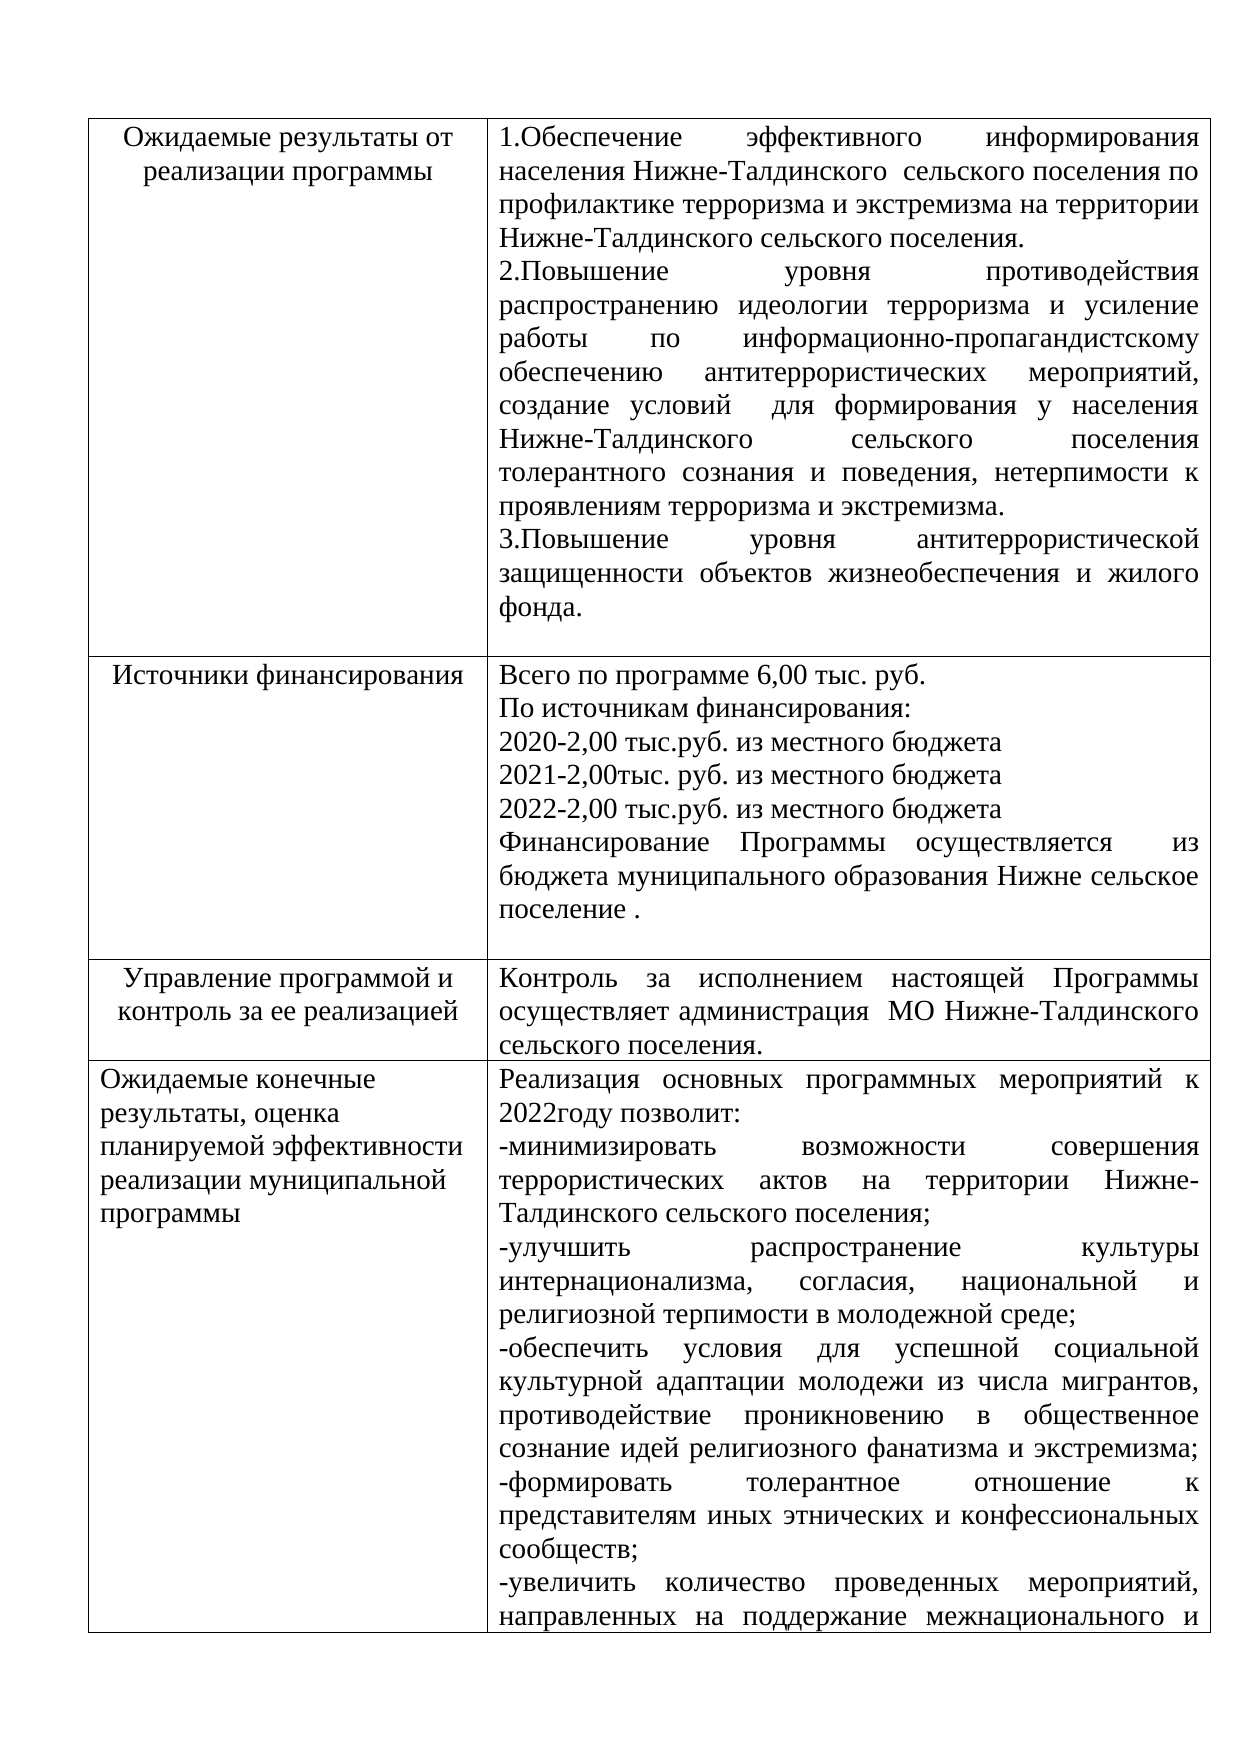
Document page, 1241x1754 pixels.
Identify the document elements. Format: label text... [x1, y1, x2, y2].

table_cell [89, 1061, 487, 1632]
table_cell Контроль за исполнением настоящей Программы осуществляет администрация МО Нижне-Талдинского сельского поселения. [488, 960, 1210, 1060]
table_cell Ожидаемые результаты от реализации программы [89, 119, 487, 656]
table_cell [488, 1061, 1210, 1632]
table_cell Источники финансирования [89, 657, 487, 959]
table_cell 1.Обеспечение эффективного информирования населения Нижне-Талдинского сельского поселения по профилактике терроризма и экстремизма на территории Нижне-Талдинского сельского поселения. 2.Повышение уровня противодействия распространению идеологии терроризма и усиление работы по информационно-пропагандистскому обеспечению антитеррористических мероприятий, создание условий для формирования у населения Нижне-Талдинского сельского поселения толерантного сознания и поведения, нетерпимости к проявлениям терроризма и экстремизма. 3.Повышение уровня антитеррористической защищенности объектов жизнеобеспечения и жилого фонда. [488, 119, 1210, 656]
table_cell Всего по программе 6,00 тыс. руб. По источникам финансирования: 2020-2,00 тыс.руб. из местного бюджета 2021-2,00тыс. руб. из местного бюджета 2022-2,00 тыс.руб. из местного бюджета Финансирование Программы осуществляется из бюджета муниципального образования Нижне сельское поселение . [488, 657, 1210, 959]
table_cell Управление программой и контроль за ее реализацией [89, 960, 487, 1060]
